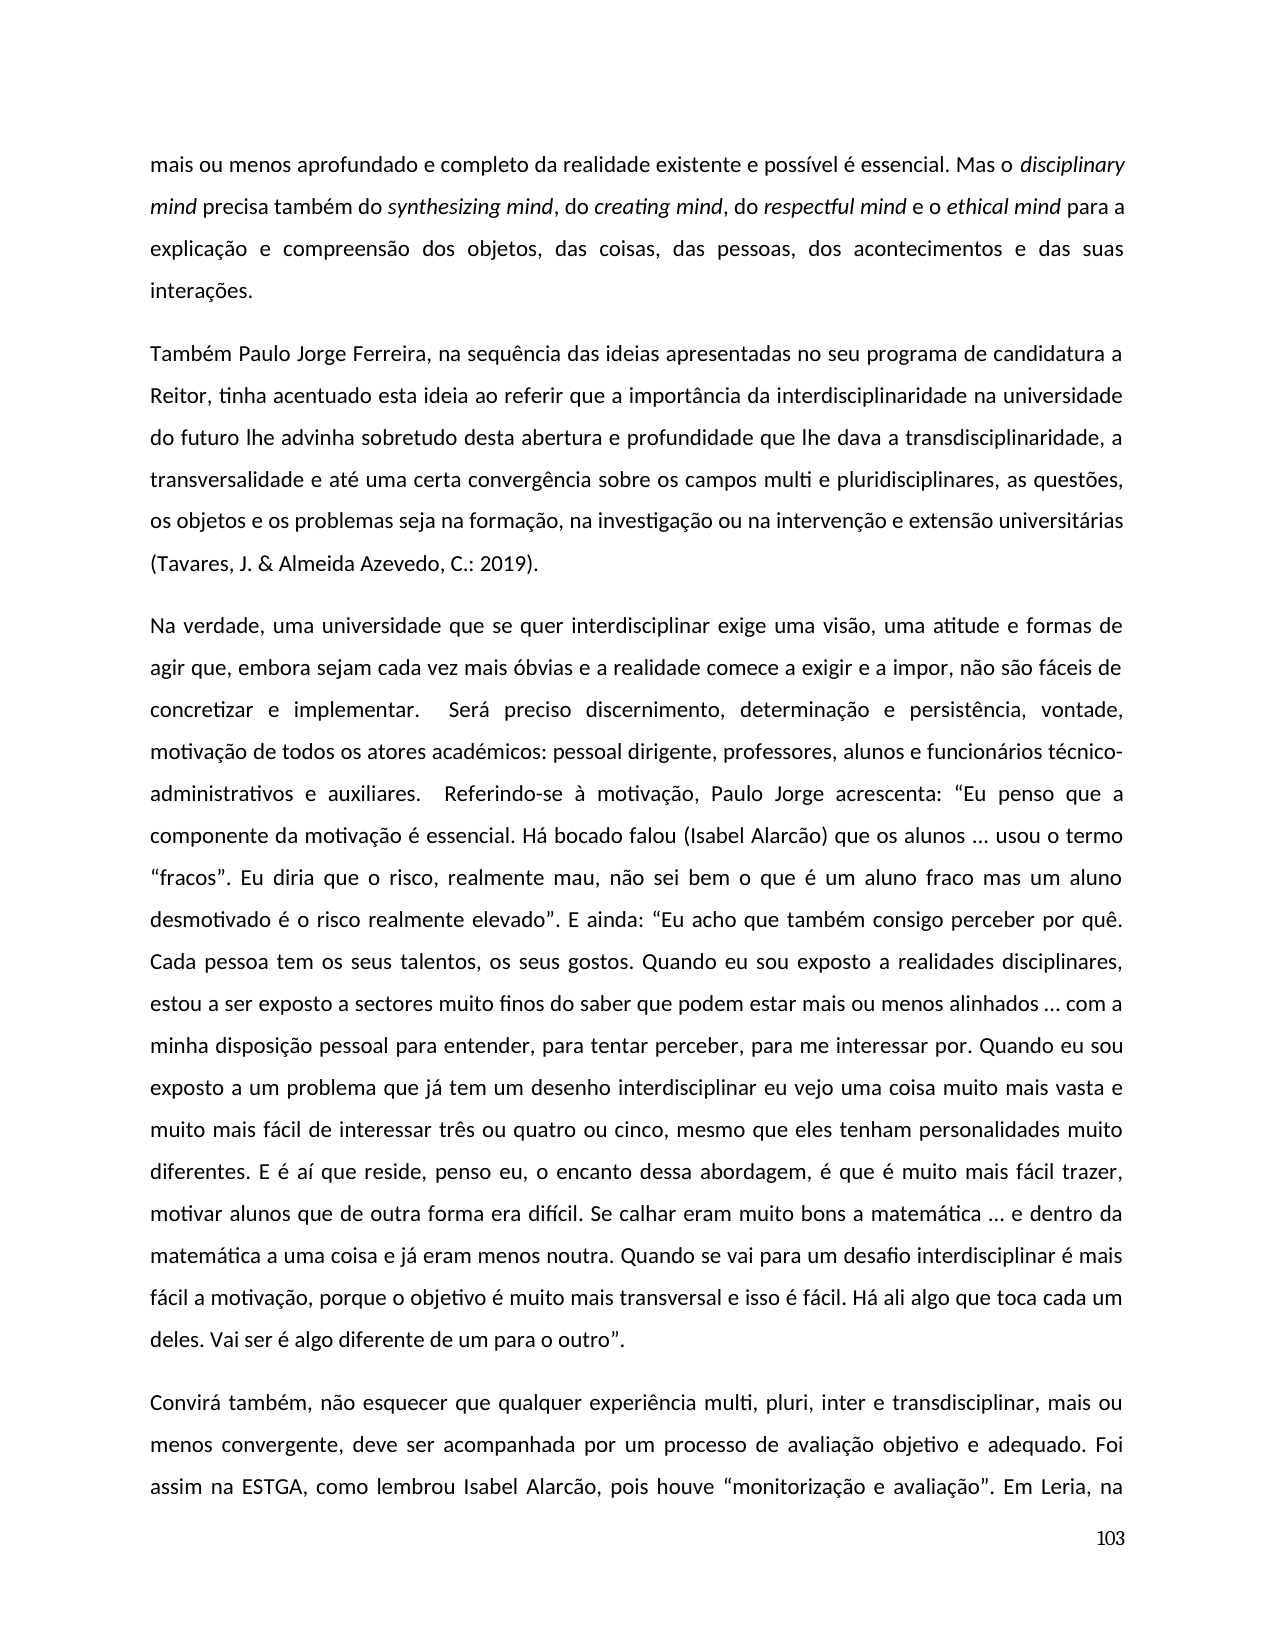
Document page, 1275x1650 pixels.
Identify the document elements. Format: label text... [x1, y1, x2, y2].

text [150, 1388, 1125, 1500]
text Também Paulo Jorge Ferreira, na sequência das ideias apresentadas no seu programa de candidatura a Reitor, tinha acentuado esta ideia ao referir que a importância da interdisciplinaridade na universidade do futuro lhe advinha sobretudo desta abertura e profundidade que lhe dava a transdisciplinaridade, a transversalidade e até uma certa convergência sobre os campos multi e pluridisciplinares, as questões, os objetos e os problemas seja na formação, na investigação ou na intervenção e extensão universitárias (Tavares, J. & Almeida Azevedo, C.: 2019). [150, 339, 1125, 577]
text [150, 150, 1125, 304]
text Na verdade, uma universidade que se quer interdisciplinar exige uma visão, uma atitude e formas de agir que, embora sejam cada vez mais óbvias e a realidade comece a exigir e a impor, não são fáceis de concretizar e implementar. Será preciso discernimento, determinação e persistência, vontade, motivação de todos os atores académicos: pessoal dirigente, professores, alunos e funcionários técnico-administrativos e auxiliares. Referindo-se à motivação, Paulo Jorge acrescenta: “Eu penso que a componente da motivação é essencial. Há bocado falou (Isabel Alarcão) que os alunos ... usou o termo “fracos”. Eu diria que o risco, realmente mau, não sei bem o que é um aluno fraco mas um aluno desmotivado é o risco realmente elevado”. E ainda: “Eu acho que também consigo perceber por quê. Cada pessoa tem os seus talentos, os seus gostos. Quando eu sou exposto a realidades disciplinares, estou a ser exposto a sectores muito finos do saber que podem estar mais ou menos alinhados … com a minha disposição pessoal para entender, para tentar perceber, para me interessar por. Quando eu sou exposto a um problema que já tem um desenho interdisciplinar eu vejo uma coisa muito mais vasta e muito mais fácil de interessar três ou quatro ou cinco, mesmo que eles tenham personalidades muito diferentes. E é aí que reside, penso eu, o encanto dessa abordagem, é que é muito mais fácil trazer, motivar alunos que de outra forma era difícil. Se calhar eram muito bons a matemática … e dentro da matemática a uma coisa e já eram menos noutra. Quando se vai para um desafio interdisciplinar é mais fácil a motivação, porque o objetivo é muito mais transversal e isso é fácil. Há ali algo que toca cada um deles. Vai ser é algo diferente de um para o outro”. [150, 611, 1125, 1353]
